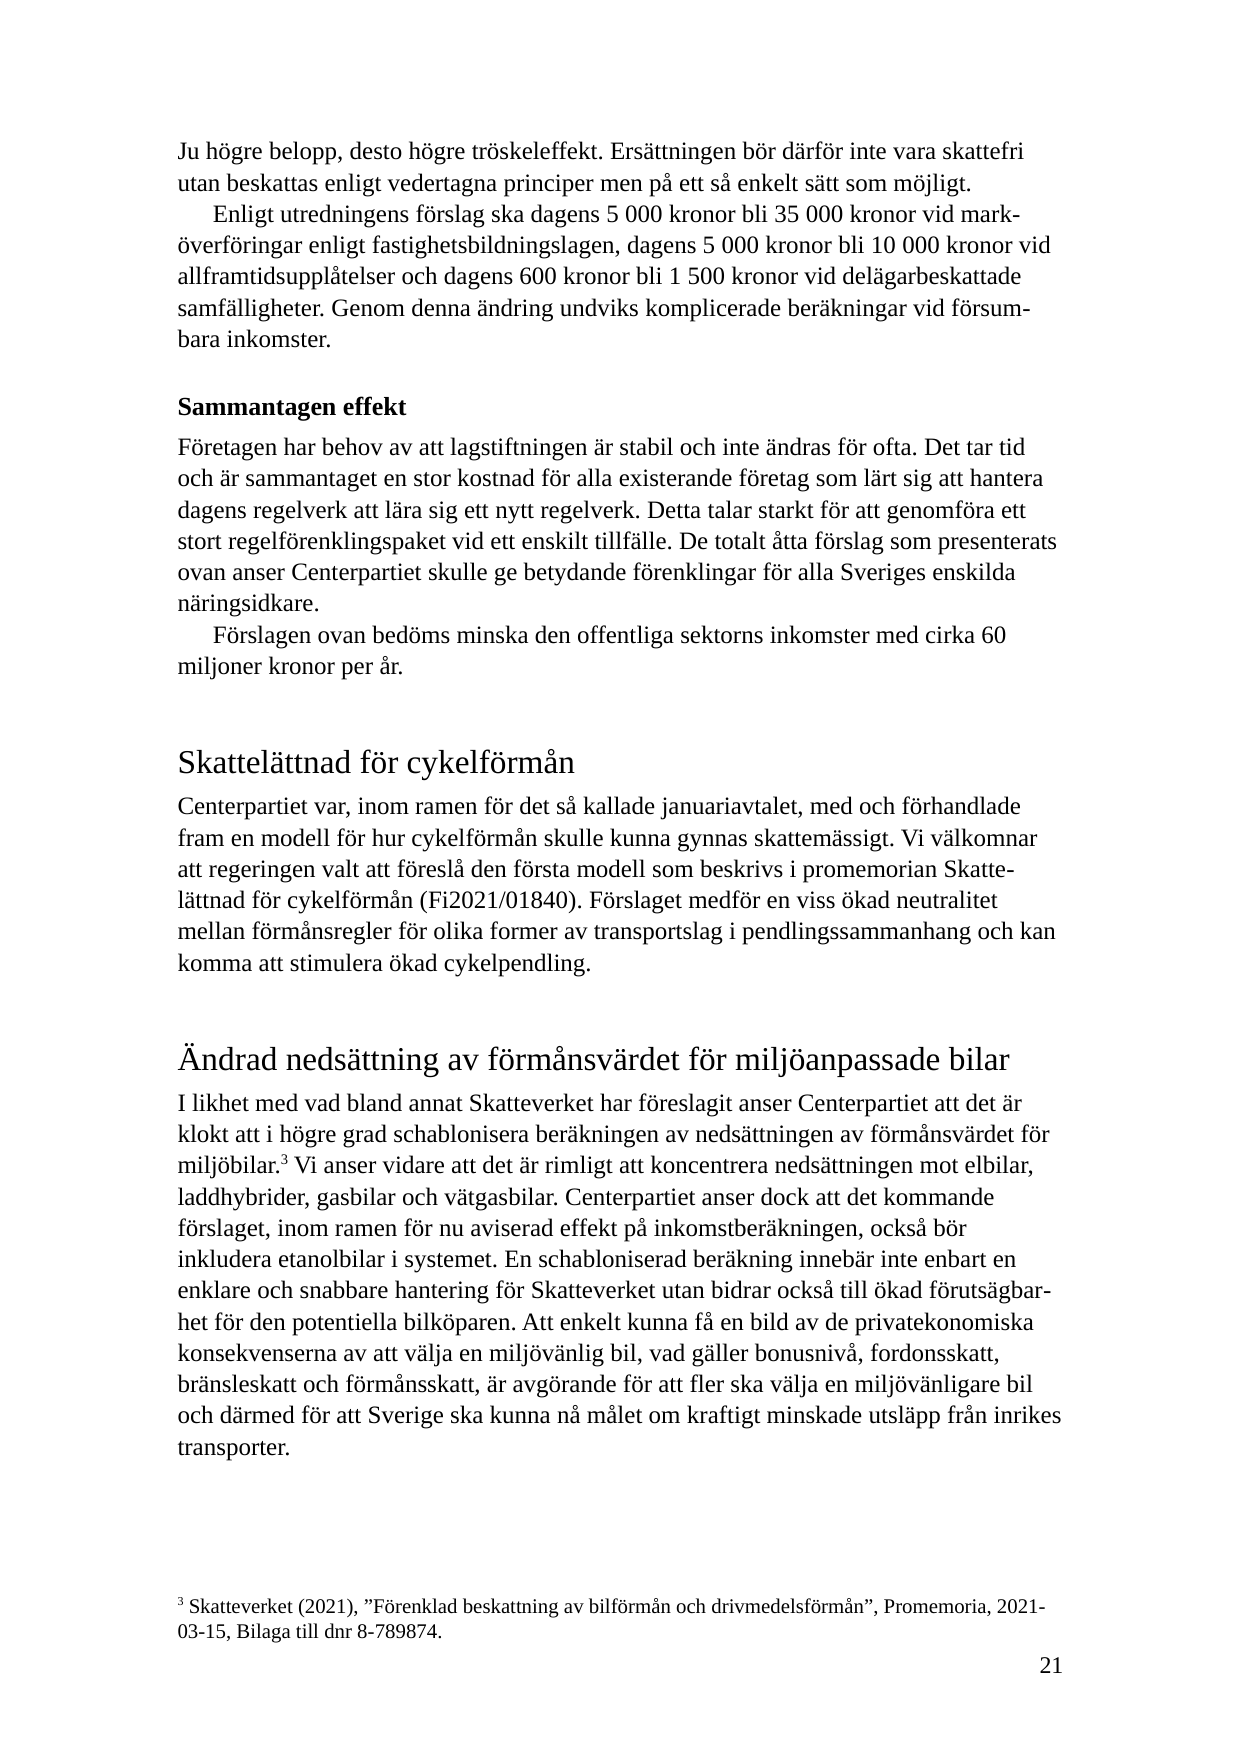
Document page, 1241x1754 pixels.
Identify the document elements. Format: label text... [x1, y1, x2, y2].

text Företagen har behov av att lagstiftningen är stabil och inte ändras för ofta. Det tar tid och är sammantaget en stor kostnad för alla existerande företag som lärt sig att hantera dagens regelverk att lära sig ett nytt regelverk. Detta talar starkt för att genomföra ett stort regelförenklingspaket vid ett enskilt tillfälle. De totalt åtta förslag som presenterats ovan anser Centerpartiet skulle ge betydande förenklingar för alla Sveriges enskilda näringsidkare. [177, 430, 1063, 617]
text I likhet med vad bland annat Skatteverket har föreslagit anser Centerpartiet att det är klokt att i högre grad schablonisera beräkningen av nedsättningen av förmånsvärdet för miljöbilar. Vi anser vidare att det är rimligt att koncentrera nedsättningen mot elbilar, laddhybrider, gasbilar och vätgasbilar. Centerpartiet anser dock att det kommande förslaget, inom ramen för nu aviserad effekt på inkomstberäkningen, också bör inkludera etanolbilar i systemet. En schabloniserad beräkning innebär inte enbart en enklare och snabbare hantering för Skatteverket utan bidrar också till ökad förutsägbarhet för den potentiella bilköparen. Att enkelt kunna få en bild av de privatekonomiska konsekvenserna av att välja en miljövänlig bil, vad gäller bonusnivå, fordonsskatt, bränsleskatt och förmånsskatt, är avgörande för att fler ska välja en miljövänligare bil och därmed för att Sverige ska kunna nå målet om kraftigt minskade utsläpp från inrikes transporter. [177, 1086, 1063, 1461]
subtitle Sammantagen effekt [177, 390, 1063, 421]
text Ändrad nedsättning av förmånsvärdet för miljöanpassade bilar [177, 1039, 1063, 1077]
text Skattelättnad för cykelförmån [177, 742, 1063, 781]
text Enligt utredningens förslag ska dagens 5 000 kronor bli 35 000 kronor vid marköverföringar enligt fastighetsbildningslagen, dagens 5 000 kronor bli 10 000 kronor vid allframtidsupplåtelser och dagens 600 kronor bli 1 500 kronor vid delägarbeskattade samfälligheter. Genom denna ändring undviks komplicerade beräkningar vid försumbara inkomster. [177, 196, 1063, 353]
text Centerpartiet var, inom ramen för det så kallade januariavtalet, med och förhandlade fram en modell för hur cykelförmån skulle kunna gynnas skattemässigt. Vi välkomnar att regeringen valt att föreslå den första modell som beskrivs i promemorian Skattelättnad för cykelförmån (Fi2021/01840). Förslaget medför en viss ökad neutralitet mellan förmånsregler för olika former av transportslag i pendlingssammanhang och kan komma att stimulera ökad cykelpendling. [177, 789, 1063, 976]
text Förslagen ovan bedöms minska den offentliga sektorns inkomster med cirka 60 miljoner kronor per år. [177, 617, 1063, 680]
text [177, 134, 1063, 196]
